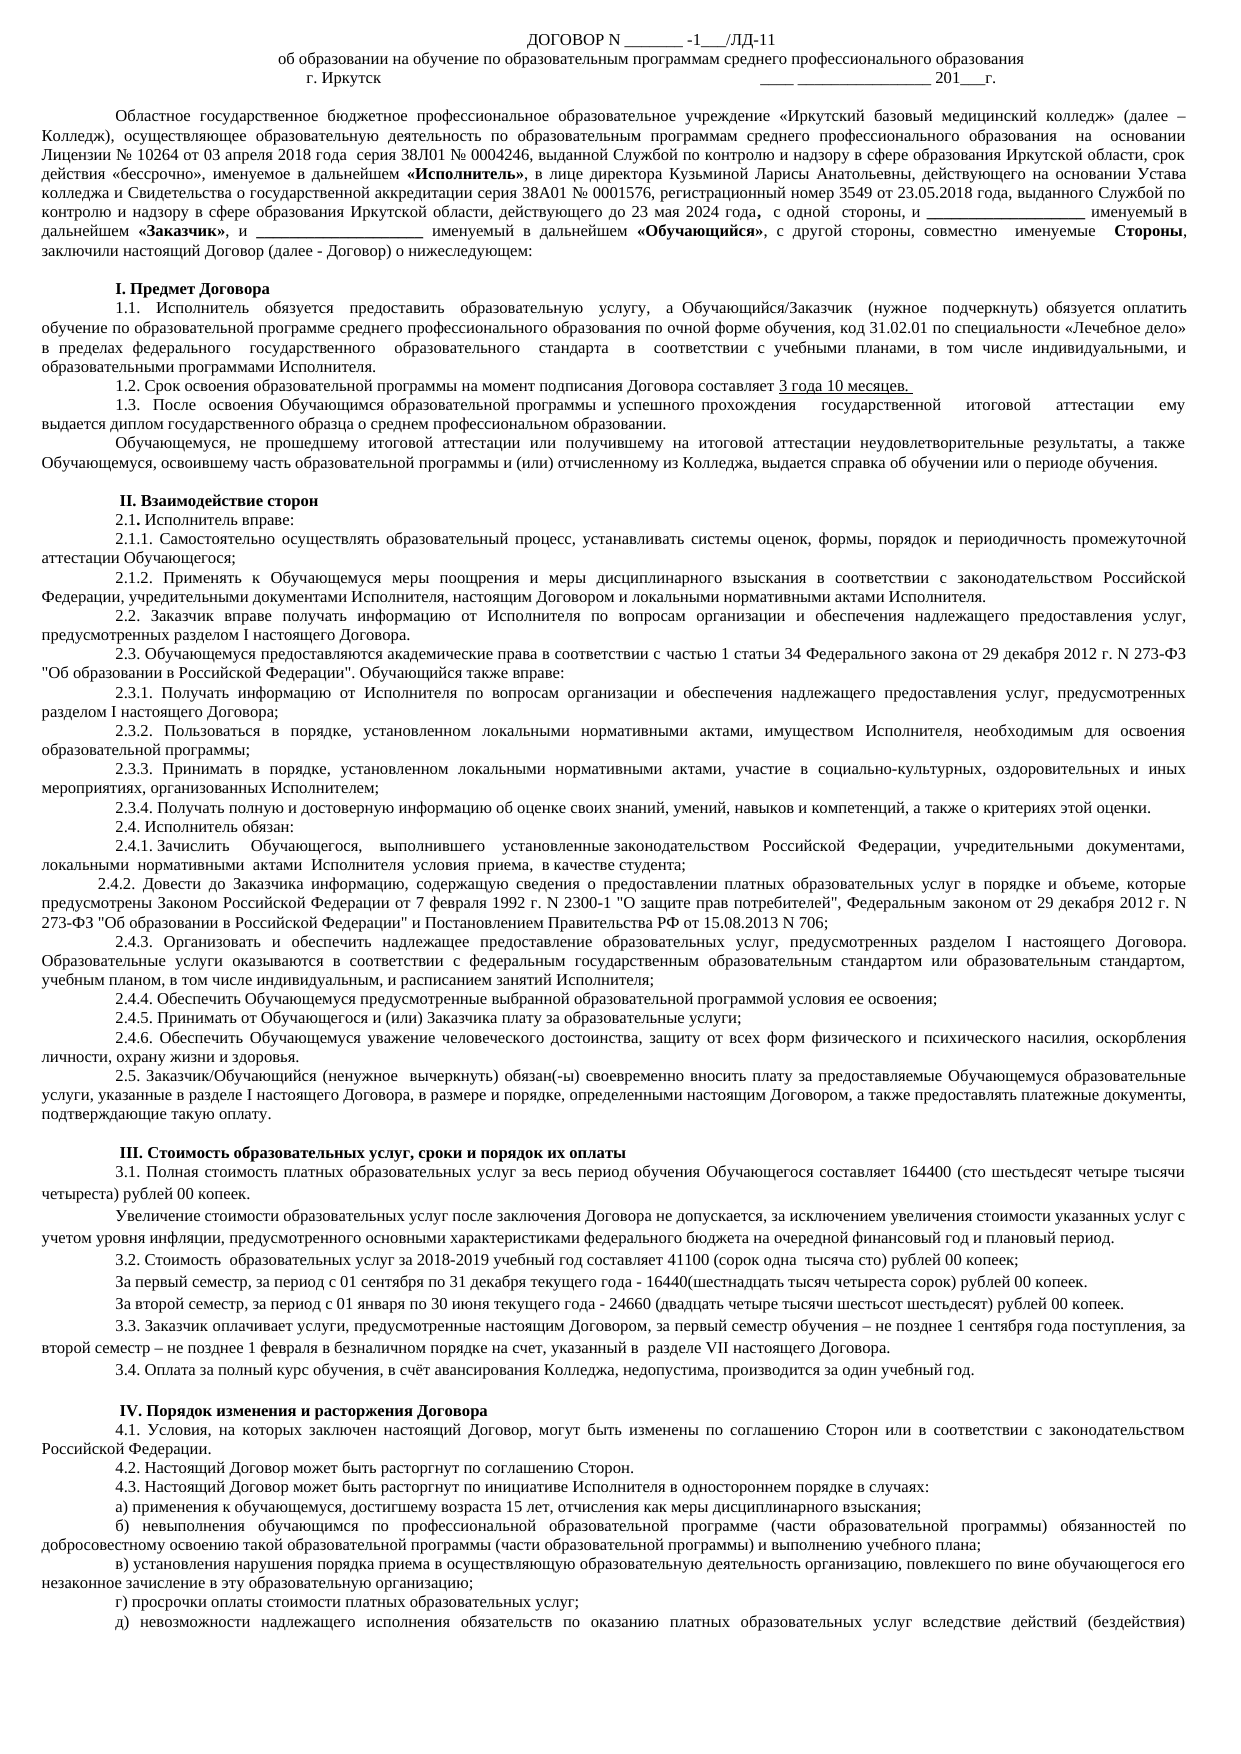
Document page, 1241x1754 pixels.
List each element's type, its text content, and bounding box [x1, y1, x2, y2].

text Обучающемуся, не прошедшему итоговой аттестации или получившему на итоговой аттестации неудовлетворительные результаты, а также Обучающемуся, освоившему часть образовательной программы и (или) отчисленному из Колледжа, выдается справка об обучении или о периоде обучения. [41, 433, 1187, 472]
text 2.4. Исполнитель обязан: [41, 817, 1187, 836]
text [41, 1611, 1187, 1631]
text II. Взаимодействие сторон [41, 491, 1187, 510]
text 2.5. Заказчик/Обучающийся (ненужное вычеркнуть) обязан(-ы) своевременно вносить плату за предоставляемые Обучающемуся образовательные услуги, указанные в разделе I настоящего Договора, в размере и порядке, определенными настоящим Договором, а также предоставлять платежные документы, подтверждающие такую оплату. [41, 1066, 1187, 1123]
text I. Предмет Договора [41, 279, 1187, 298]
text а) применения к обучающемуся, достигшему возраста 15 лет, отчисления как меры дисциплинарного взыскания; [41, 1496, 1187, 1516]
text 4.1. Условия, на которых заключен настоящий Договор, могут быть изменены по соглашению Сторон или в соответствии с законодательством Российской Федерации. [41, 1420, 1187, 1458]
text 2.4.5. Принимать от Обучающегося и (или) Заказчика плату за образовательные услуги; [41, 1008, 1187, 1027]
text г. Иркутск ____ ________________ 201___г. [41, 68, 1187, 87]
text 3.4. Оплата за полный курс обучения, в счёт авансирования Колледжа, недопустима, производится за один учебный год. [41, 1359, 1187, 1378]
text 3.1. Полная стоимость платных образовательных услуг за весь период обучения Обучающегося составляет 164400 (сто шестьдесят четыре тысячи четыреста) рублей 00 копеек. [41, 1162, 1187, 1203]
text За первый семестр, за период с 01 сентября по 31 декабря текущего года - 16440(шестнадцать тысяч четыреста сорок) рублей 00 копеек. [41, 1271, 1187, 1291]
text б) невыполнения обучающимся по профессиональной образовательной программе (части образовательной программы) обязанностей по добросовестному освоению такой образовательной программы (части образовательной программы) и выполнению учебного плана; [41, 1516, 1187, 1554]
text 2.3.2. Пользоваться в порядке, установленном локальными нормативными актами, имуществом Исполнителя, необходимым для освоения образовательной программы; [41, 721, 1187, 759]
text 2.4.2. Довести до Заказчика информацию, содержащую сведения о предоставлении платных образовательных услуг в порядке и объеме, которые предусмотрены Законом Российской Федерации от 7 февраля . N 2300-1 "О защите прав потребителей", Федеральным законом от 29 декабря . N 273-ФЗ "Об образовании в Российской Федерации" и Постановлением Правительства РФ от 15.08.2013 N 706; [41, 874, 1187, 932]
text 4.3. Настоящий Договор может быть расторгнут по инициативе Исполнителя в одностороннем порядке в случаях: [41, 1477, 1187, 1496]
text 2.4.1. Зачислить Обучающегося, выполнившего установленные законодательством Российской Федерации, учредительными документами, локальными нормативными актами Исполнителя условия приема, в качестве студента; [41, 836, 1187, 874]
text 2.4.4. Обеспечить Обучающемуся предусмотренные выбранной образовательной программой условия ее освоения; [41, 989, 1187, 1008]
text об образовании на обучение по образовательным программам среднего профессионального образования [41, 49, 1187, 68]
text 1.1. Исполнитель обязуется предоставить образовательную услугу, а Обучающийся/Заказчик (нужное подчеркнуть) обязуется оплатить обучение по образовательной программе среднего профессионального образования по очной форме обучения, код 31.02.01 по специальности «Лечебное дело» в пределах федерального государственного образовательного стандарта в соответствии с учебными планами, в том числе индивидуальными, и образовательными программами Исполнителя. [41, 298, 1187, 376]
text 2.1.2. Применять к Обучающемуся меры поощрения и меры дисциплинарного взыскания в соответствии с законодательством Российской Федерации, учредительными документами Исполнителя, настоящим Договором и локальными нормативными актами Исполнителя. [41, 567, 1187, 606]
text 1.2. Срок освоения образовательной программы на момент подписания Договора составляет 3 года 10 месяцев. [41, 376, 1187, 395]
text 1.3. После освоения Обучающимся образовательной программы и успешного прохождения государственной итоговой аттестации ему выдается диплом государственного образца о среднем профессиональном образовании. [41, 395, 1187, 433]
text 2.2. Заказчик вправе получать информацию от Исполнителя по вопросам организации и обеспечения надлежащего предоставления услуг, предусмотренных разделом I настоящего Договора. [41, 606, 1187, 644]
text 2.3.3. Принимать в порядке, установленном локальными нормативными актами, участие в социально-культурных, оздоровительных и иных мероприятиях, организованных Исполнителем; [41, 759, 1187, 797]
text III. Стоимость образовательных услуг, сроки и порядок их оплаты [41, 1142, 1187, 1162]
text в) установления нарушения порядка приема в осуществляющую образовательную деятельность организацию, повлекшего по вине обучающегося его незаконное зачисление в эту образовательную организацию; [41, 1554, 1187, 1592]
text 2.4.6. Обеспечить Обучающемуся уважение человеческого достоинства, защиту от всех форм физического и психического насилия, оскорбления личности, охрану жизни и здоровья. [41, 1027, 1187, 1066]
text Увеличение стоимости образовательных услуг после заключения Договора не допускается, за исключением увеличения стоимости указанных услуг с учетом уровня инфляции, предусмотренного основными характеристиками федерального бюджета на очередной финансовый год и плановый период. [41, 1206, 1187, 1247]
text 2.4.3. Организовать и обеспечить надлежащее предоставление образовательных услуг, предусмотренных разделом I настоящего Договора. Образовательные услуги оказываются в соответствии с федеральным государственным образовательным стандартом или образовательным стандартом, учебным планом, в том числе индивидуальным, и расписанием занятий Исполнителя; [41, 932, 1187, 989]
text 4.2. Настоящий Договор может быть расторгнут по соглашению Сторон. [41, 1458, 1187, 1477]
text 2.1. Исполнитель вправе: [41, 510, 1187, 529]
text 2.3.4. Получать полную и достоверную информацию об оценке своих знаний, умений, навыков и компетенций, а также о критериях этой оценки. [41, 797, 1187, 817]
text 2.1.1. Самостоятельно осуществлять образовательный процесс, устанавливать системы оценок, формы, порядок и периодичность промежуточной аттестации Обучающегося; [41, 529, 1187, 567]
text За второй семестр, за период с 01 января по 30 июня текущего года - 24660 (двадцать четыре тысячи шестьсот шестьдесят) рублей 00 копеек. [41, 1293, 1187, 1313]
text 3.3. Заказчик оплачивает услуги, предусмотренные настоящим Договором, за первый семестр обучения – не позднее 1 сентября года поступления, за второй семестр – не позднее 1 февраля в безналичном порядке на счет, указанный в разделе VII настоящего Договора. [41, 1315, 1187, 1357]
text IV. Порядок изменения и расторжения Договора [41, 1401, 1187, 1420]
text г) просрочки оплаты стоимости платных образовательных услуг; [41, 1592, 1187, 1611]
text ДОГОВОР N _______ -1___/ЛД-11 [41, 29, 1187, 49]
text 2.3.1. Получать информацию от Исполнителя по вопросам организации и обеспечения надлежащего предоставления услуг, предусмотренных разделом I настоящего Договора; [41, 682, 1187, 721]
text 2.3. Обучающемуся предоставляются академические права в соответствии с частью 1 статьи 34 Федерального закона от 29 декабря . N 273-ФЗ "Об образовании в Российской Федерации". Обучающийся также вправе: [41, 644, 1187, 682]
text 3.2. Стоимость образовательных услуг за 2018-2019 учебный год составляет 41100 (сорок одна тысяча сто) рублей 00 копеек; [41, 1249, 1187, 1269]
text Областное государственное бюджетное профессиональное образовательное учреждение «Иркутский базовый медицинский колледж» (далее – Колледж), осуществляющее образовательную деятельность по образовательным программам среднего профессионального образования на основании Лицензии № 10264 от 03 апреля 2018 года серия 38Л01 № 0004246, выданной Службой по контролю и надзору в сфере образования Иркутской области, срок действия «бессрочно», именуемое в дальнейшем «Исполнитель», в лице директора Кузьминой Ларисы Анатольевны, действующего на основании Устава колледжа и Свидетельства о государственной аккредитации серия 38А01 № 0001576, регистрационный номер 3549 от 23.05.2018 года, выданного Службой по контролю и надзору в сфере образования Иркутской области, действующего до 23 мая 2024 года, с одной стороны, и ___________________ именуемый в дальнейшем «Заказчик», и ____________________ именуемый в дальнейшем «Обучающийся», с другой стороны, совместно именуемые Стороны, заключили настоящий Договор (далее - Договор) о нижеследующем: [41, 106, 1187, 259]
